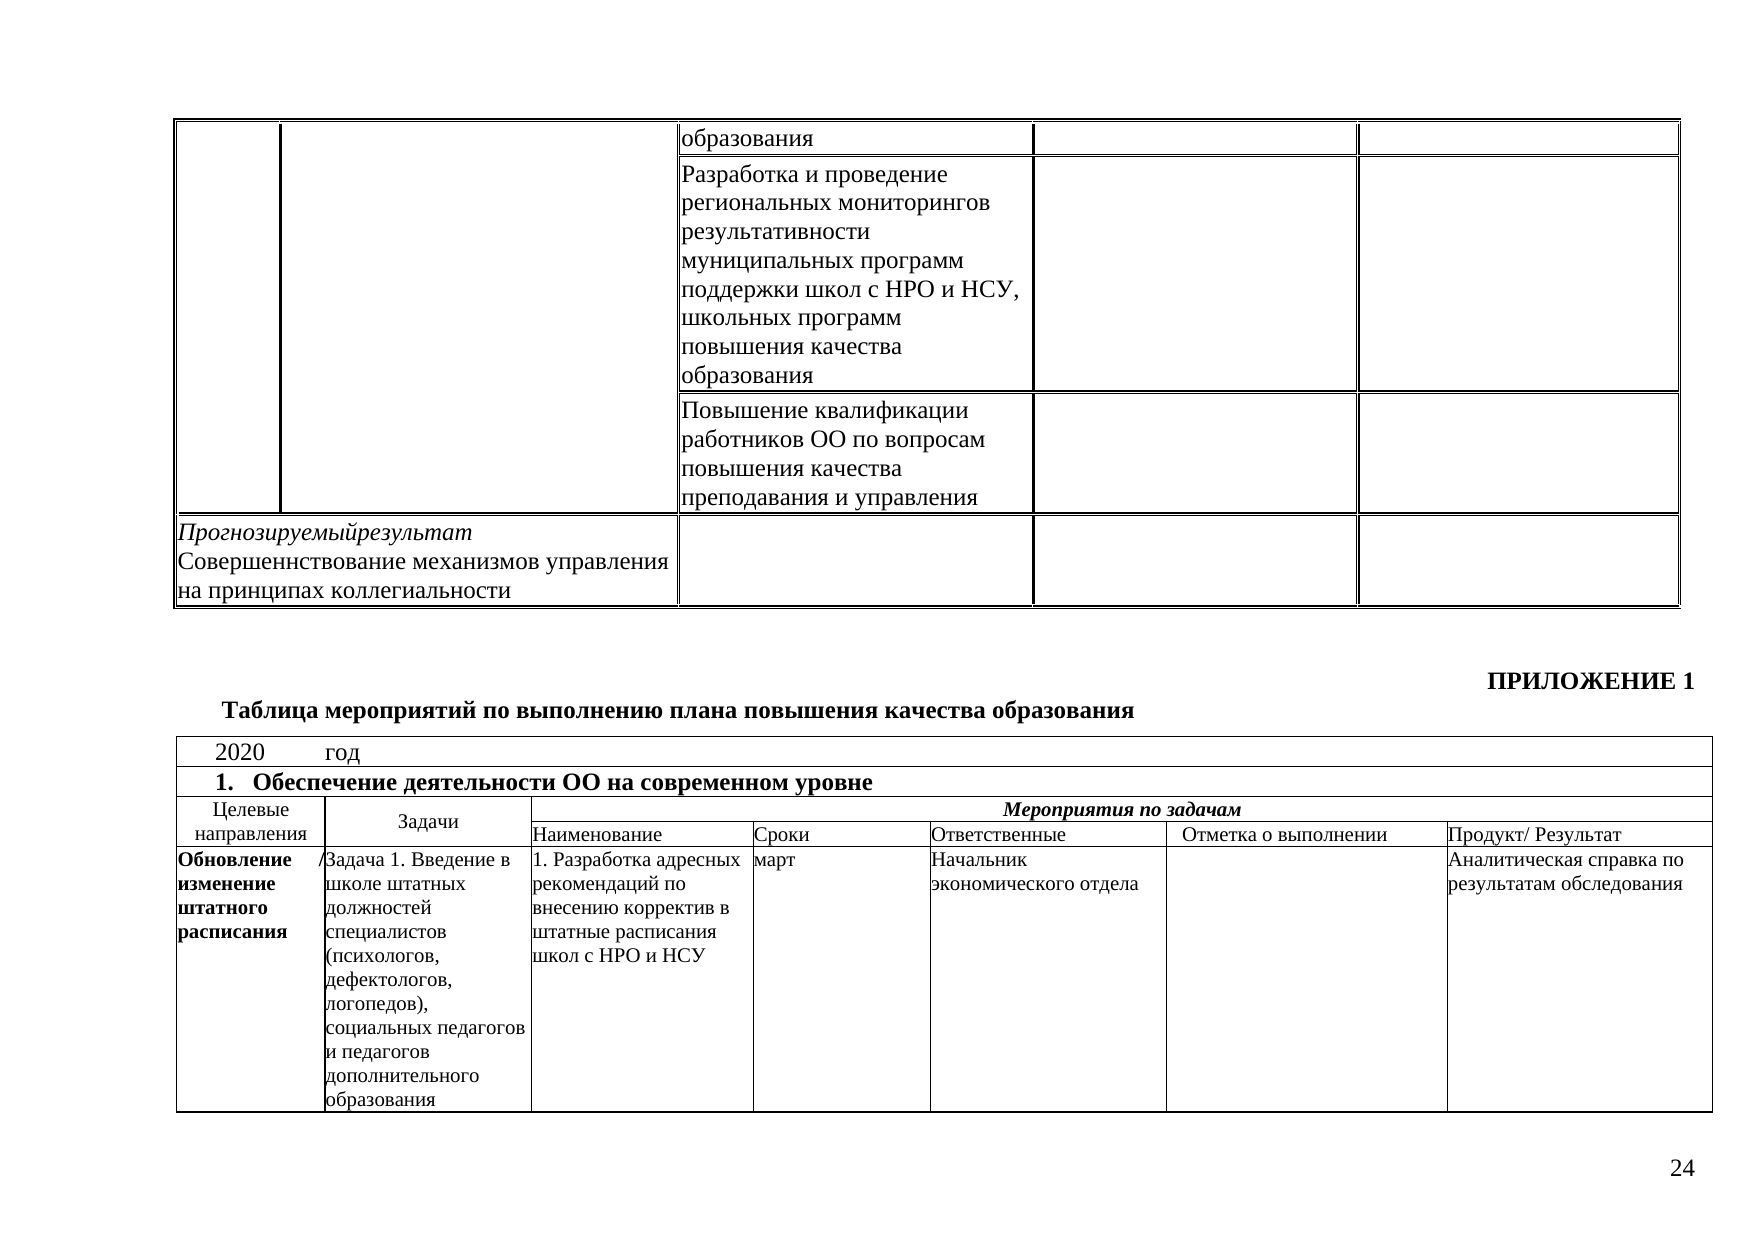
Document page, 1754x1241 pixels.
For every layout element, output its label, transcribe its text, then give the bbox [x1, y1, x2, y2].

table_cell [1035, 394, 1356, 512]
list Таблица мероприятий по выполнению плана повышения качества образования [221, 695, 1695, 723]
table_cell [1167, 847, 1447, 1111]
table_cell Ответственные [931, 822, 1166, 846]
table_cell Мероприятия по задачам [532, 797, 1712, 821]
text ПРИЛОЖЕНИЕ 1 [177, 666, 1695, 695]
table_cell Сроки [754, 822, 930, 846]
table_cell Прогнозируемыйрезультат Совершеннствование механизмов управления на принципах коллегиальности [177, 512, 679, 605]
table_cell Обеспечение деятельности ОО на современном уровне [177, 767, 1712, 796]
table_cell 1. Разработка адресных рекомендаций по внесению корректив в штатные расписания школ с НРО и НСУ [532, 847, 753, 1111]
table_cell Целевые направления [177, 797, 324, 846]
table_cell [1033, 512, 1358, 605]
table_cell Начальник экономического отдела [931, 847, 1166, 1111]
table_cell [1360, 394, 1678, 512]
table_cell [1358, 516, 1679, 605]
table_cell март [754, 847, 930, 1111]
table_cell [1035, 157, 1356, 390]
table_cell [679, 120, 1033, 154]
table_cell Задача 1. Введение в школе штатных должностей специалистов (психологов, дефектологов, логопедов), социальных педагогов и педагогов дополнительного образования [326, 847, 531, 1111]
table_cell [1033, 120, 1358, 154]
table_cell Аналитическая справка по результатам обследования [1448, 847, 1712, 1111]
table_header год [177, 737, 1712, 766]
table_cell [1358, 122, 1679, 154]
table_cell Наименование [532, 822, 753, 846]
table_cell Задачи [326, 797, 531, 846]
table_cell Повышение квалификации работников ОО по вопросам повышения качества преподавания и управления [680, 394, 1032, 512]
table_cell Отметка о выполнении [1167, 822, 1447, 846]
table_cell Продукт/ Результат [1448, 822, 1712, 846]
table_cell [1360, 157, 1678, 390]
table_cell [679, 516, 1033, 605]
table_cell Разработка и проведение региональных мониторингов результативности муниципальных программ поддержки школ с НРО и НСУ, школьных программ повышения качества образования [680, 157, 1032, 390]
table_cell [177, 847, 324, 1111]
